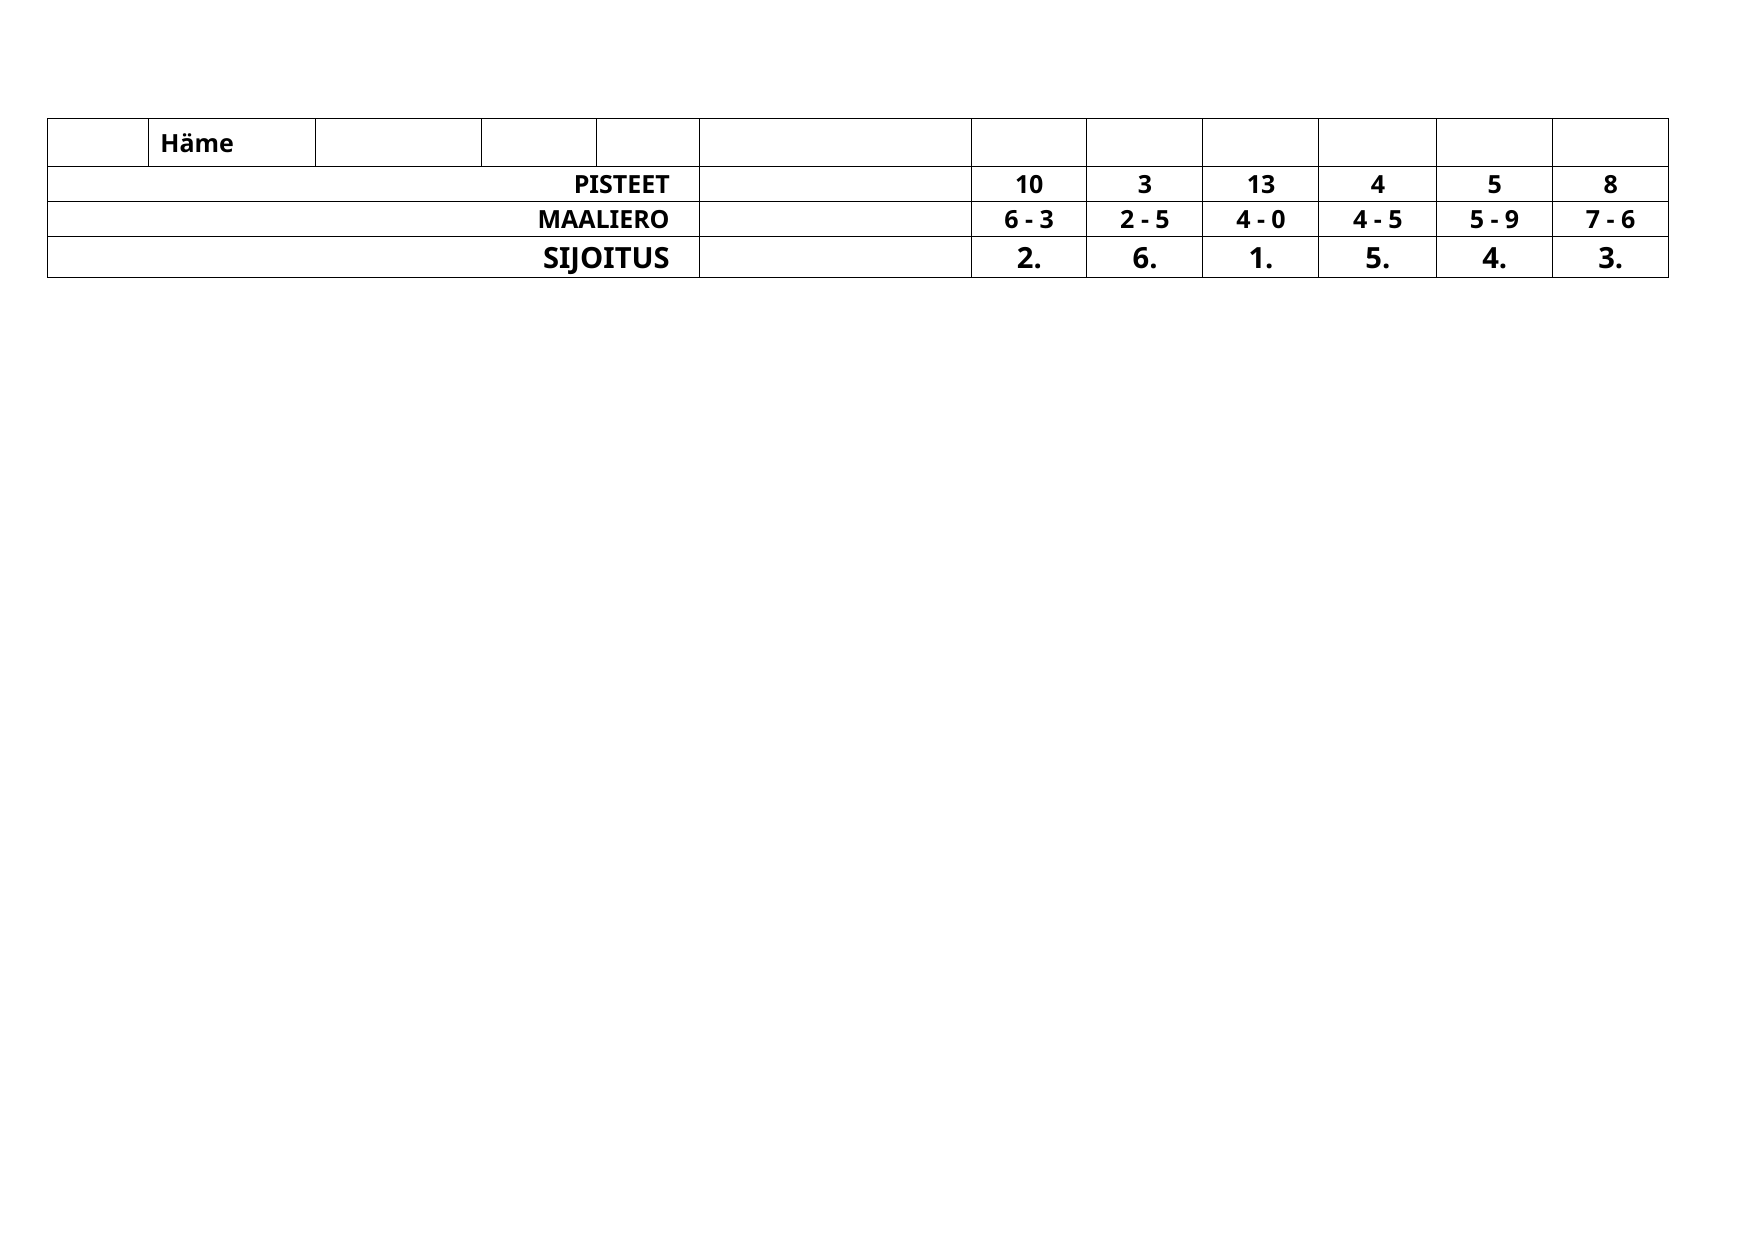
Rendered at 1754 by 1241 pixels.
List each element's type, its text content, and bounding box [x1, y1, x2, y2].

table_cell 5 [1437, 167, 1552, 201]
table_cell 10 [972, 167, 1086, 201]
table_cell [700, 202, 971, 236]
table_cell PISTEET [48, 167, 699, 201]
table_cell [972, 119, 1086, 166]
table_cell 13 [1203, 167, 1318, 201]
table_cell 2 - 5 [1087, 202, 1202, 236]
table_cell 3 [1087, 167, 1202, 201]
table_cell 2 - 2 [482, 119, 596, 166]
table_cell 6 - 3 [972, 202, 1086, 236]
table_cell 4. [1437, 237, 1552, 277]
table_cell 6. [1087, 237, 1202, 277]
table_cell KUO [597, 119, 699, 166]
table_cell 7 - 6 [1553, 202, 1668, 236]
table_cell [1087, 119, 1202, 166]
table_cell SIJOITUS [48, 237, 699, 277]
table_cell 13.25 [48, 119, 148, 166]
table_cell 2. [972, 237, 1086, 277]
table_cell 4 - 0 [1203, 202, 1318, 236]
table_cell 4 [1319, 167, 1436, 201]
table_cell 5 - 9 [1437, 202, 1552, 236]
table_cell 3. [1553, 237, 1668, 277]
table_cell [1553, 119, 1668, 166]
table_cell 8 [1553, 167, 1668, 201]
table_cell 5. [1319, 237, 1436, 277]
table_cell 1 [1319, 119, 1436, 166]
table_cell Henkka [700, 119, 971, 166]
table_cell Keski-Häme [149, 119, 315, 166]
table_cell 1. [1203, 237, 1318, 277]
table_cell Kuopio [316, 119, 481, 166]
table_cell [700, 237, 971, 277]
table_cell [700, 167, 971, 201]
table_cell 2 [1437, 119, 1552, 166]
table_cell 4 - 5 [1319, 202, 1436, 236]
table_cell [1203, 119, 1318, 166]
table_cell MAALIERO [48, 202, 699, 236]
